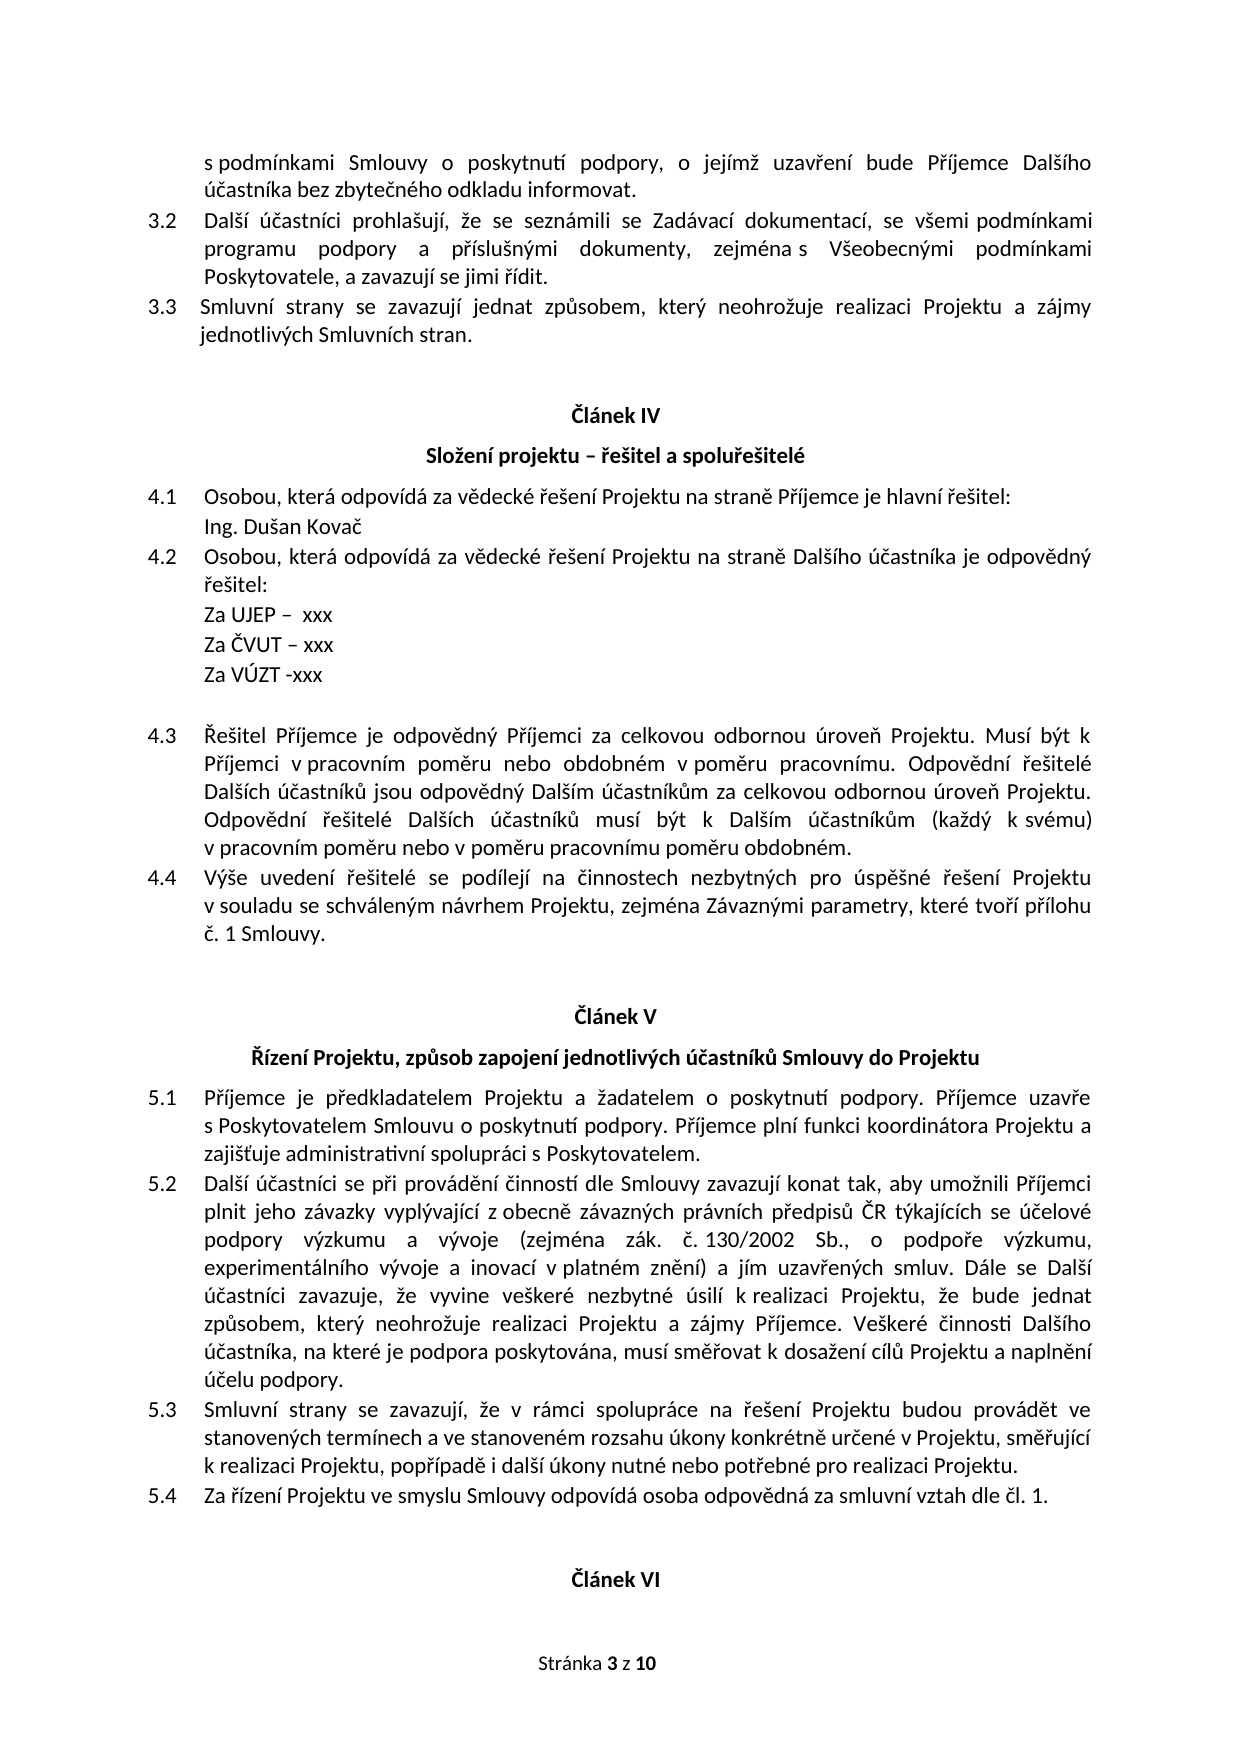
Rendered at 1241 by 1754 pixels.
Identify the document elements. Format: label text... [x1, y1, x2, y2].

list Za řízení Projektu ve smyslu Smlouvy odpovídá osoba odpovědná za smluvní vztah dle čl. 1. [148, 1482, 1093, 1510]
text Za VÚZT -xxx [204, 661, 1093, 688]
list Smluvní strany se zavazují, že v rámci spolupráce na řešení Projektu budou provádět ve stanovených termínech a ve stanoveném rozsahu úkony konkrétně určené v Projektu, směřující k realizaci Projektu, popřípadě i další úkony nutné nebo potřebné pro realizaci Projektu. [148, 1396, 1093, 1479]
text Za UJEP – xxx [204, 600, 1093, 628]
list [148, 148, 1093, 204]
list Řešitel Příjemce je odpovědný Příjemci za celkovou odbornou úroveň Projektu. Musí být k Příjemci v pracovním poměru nebo obdobném v poměru pracovnímu. Odpovědní řešitelé Dalších účastníků jsou odpovědný Dalším účastníkům za celkovou odbornou úroveň Projektu. Odpovědní řešitelé Dalších účastníků musí být k Dalším účastníkům (každý k svému) v pracovním poměru nebo v poměru pracovnímu poměru obdobném. [147, 721, 1093, 861]
text Ing. Dušan Kovač [204, 512, 1093, 540]
text Článek VI [139, 1565, 1093, 1593]
list Výše uvedení řešitelé se podílejí na činnostech nezbytných pro úspěšné řešení Projektu v souladu se schváleným návrhem Projektu, zejména Závaznými parametry, které tvoří přílohu č. 1 Smlouvy. [147, 863, 1093, 947]
list Osobou, která odpovídá za vědecké řešení Projektu na straně Příjemce je hlavní řešitel: [148, 482, 1093, 510]
list Další účastníci prohlašují, že se seznámili se Zadávací dokumentací, se všemi podmínkami programu podpory a příslušnými dokumenty, zejména s Všeobecnými podmínkami Poskytovatele, a zavazují se jimi řídit. [148, 206, 1093, 290]
list Příjemce je předkladatelem Projektu a žadatelem o poskytnutí podpory. Příjemce uzavře s Poskytovatelem Smlouvu o poskytnutí podpory. Příjemce plní funkci koordinátora Projektu a zajišťuje administrativní spolupráci s Poskytovatelem. [148, 1083, 1093, 1167]
list Osobou, která odpovídá za vědecké řešení Projektu na straně Dalšího účastníka je odpovědný řešitel: [148, 542, 1093, 598]
list Další účastníci se při provádění činností dle Smlouvy zavazují konat tak, aby umožnili Příjemci plnit jeho závazky vyplývající z obecně závazných právních předpisů ČR týkajících se účelové podpory výzkumu a vývoje (zejména zák. č. 130/2002 Sb., o podpoře výzkumu, experimentálního vývoje a inovací v platném znění) a jím uzavřených smluv. Dále se Další účastníci zavazuje, že vyvine veškeré nezbytné úsilí k realizaci Projektu, že bude jednat způsobem, který neohrožuje realizaci Projektu a zájmy Příjemce. Veškeré činnosti Dalšího účastníka, na které je podpora poskytována, musí směřovat k dosažení cílů Projektu a naplnění účelu podpory. [148, 1169, 1093, 1393]
list Smluvní strany se zavazují jednat způsobem, který neohrožuje realizaci Projektu a zájmy jednotlivých Smluvních stran. [148, 292, 1093, 348]
text Článek V [139, 1002, 1093, 1030]
text Řízení Projektu, způsob zapojení jednotlivých účastníků Smlouvy do Projektu [139, 1043, 1093, 1071]
text Za ČVUT – xxx [204, 630, 1093, 658]
text Složení projektu – řešitel a spoluřešitelé [139, 441, 1093, 469]
text Článek IV [139, 401, 1093, 429]
